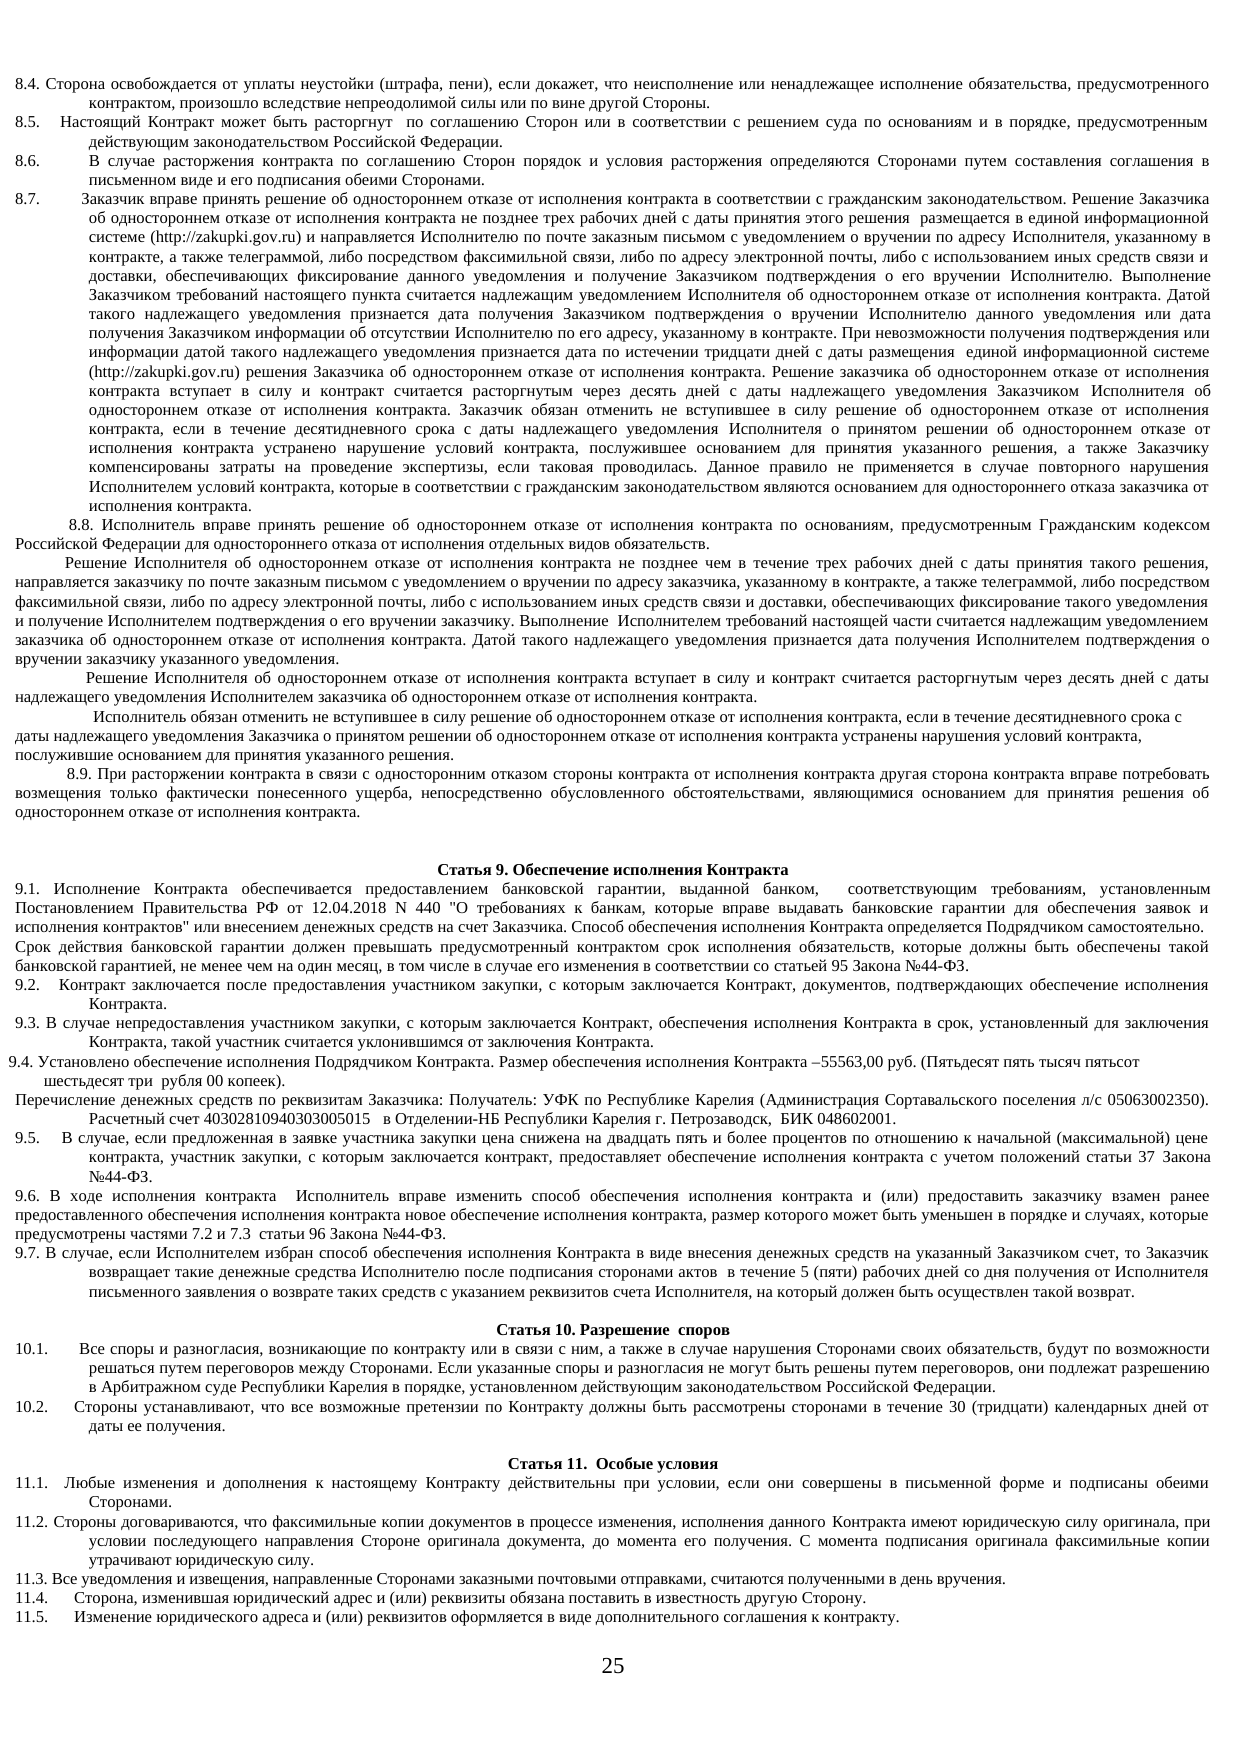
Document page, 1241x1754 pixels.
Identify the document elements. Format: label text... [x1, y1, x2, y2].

text 8.5. Настоящий Контракт может быть расторгнут по соглашению Сторон или в соответствии с решением суда по основаниям и в порядке, предусмотренным действующим законодательством Российской Федерации. [15, 112, 1211, 151]
text 9.7. В случае, если Исполнителем избран способ обеспечения исполнения Контракта в виде внесения денежных средств на указанный Заказчиком счет, то Заказчик возвращает такие денежные средства Исполнителю после подписания сторонами актов в течение 5 (пяти) рабочих дней со дня получения от Исполнителя письменного заявления о возврате таких средств с указанием реквизитов счета Исполнителя, на который должен быть осуществлен такой возврат. [15, 1243, 1211, 1301]
text Статья 11. Особые условия [15, 1454, 1211, 1473]
text 11.1. Любые изменения и дополнения к настоящему Контракту действительны при условии, если они совершены в письменной форме и подписаны обеими Сторонами. [15, 1473, 1211, 1511]
text Исполнитель обязан отменить не вступившее в силу решение об одностороннем отказе от исполнения контракта, если в течение десятидневного срока с даты надлежащего уведомления Заказчика о принятом решении об одностороннем отказе от исполнения контракта устранены нарушения условий контракта, послужившие основанием для принятия указанного решения. [15, 706, 1211, 764]
text 9.5. В случае, если предложенная в заявке участника закупки цена снижена на двадцать пять и более процентов по отношению к начальной (максимальной) цене контракта, участник закупки, с которым заключается контракт, предоставляет обеспечение исполнения контракта с учетом положений статьи 37 Закона №44-ФЗ. [15, 1128, 1211, 1186]
text 10.2. Стороны устанавливают, что все возможные претензии по Контракту должны быть рассмотрены сторонами в течение 30 (тридцати) календарных дней от даты ее получения. [15, 1396, 1211, 1435]
list Статья 9. Обеспечение исполнения Контракта [15, 860, 1211, 879]
text 8.7. Заказчик вправе принять решение об одностороннем отказе от исполнения контракта в соответствии с гражданским законодательством. Решение Заказчика об одностороннем отказе от исполнения контракта не позднее трех рабочих дней с даты принятия этого решения размещается в единой информационной системе (http://zakupki.gov.ru) и направляется Исполнителю по почте заказным письмом с уведомлением о вручении по адресу Исполнителя, указанному в контракте, а также телеграммой, либо посредством факсимильной связи, либо по адресу электронной почты, либо с использованием иных средств связи и доставки, обеспечивающих фиксирование данного уведомления и получение Заказчиком подтверждения о его вручении Исполнителю. Выполнение Заказчиком требований настоящего пункта считается надлежащим уведомлением Исполнителя об одностороннем отказе от исполнения контракта. Датой такого надлежащего уведомления признается дата получения Заказчиком подтверждения о вручении Исполнителю данного уведомления или дата получения Заказчиком информации об отсутствии Исполнителю по его адресу, указанному в контракте. При невозможности получения подтверждения или информации датой такого надлежащего уведомления признается дата по истечении тридцати дней с даты размещения единой информационной системе (http://zakupki.gov.ru) решения Заказчика об одностороннем отказе от исполнения контракта. Решение заказчика об одностороннем отказе от исполнения контракта вступает в силу и контракт считается расторгнутым через десять дней с даты надлежащего уведомления Заказчиком Исполнителя об одностороннем отказе от исполнения контракта. Заказчик обязан отменить не вступившее в силу решение об одностороннем отказе от исполнения контракта, если в течение десятидневного срока с даты надлежащего уведомления Исполнителя о принятом решении об одностороннем отказе от исполнения контракта устранено нарушение условий контракта, послужившее основанием для принятия указанного решения, а также Заказчику компенсированы затраты на проведение экспертизы, если таковая проводилась. Данное правило не применяется в случае повторного нарушения Исполнителем условий контракта, которые в соответствии с гражданским законодательством являются основанием для одностороннего отказа заказчика от исполнения контракта. [15, 189, 1211, 515]
text Решение Исполнителя об одностороннем отказе от исполнения контракта вступает в силу и контракт считается расторгнутым через десять дней с даты надлежащего уведомления Исполнителем заказчика об одностороннем отказе от исполнения контракта. [15, 668, 1211, 706]
text 11.3. Все уведомления и извещения, направленные Сторонами заказными почтовыми отправками, считаются полученными в день вручения. [15, 1569, 1211, 1588]
text 11.4. Сторона, изменившая юридический адрес и (или) реквизиты обязана поставить в известность другую Сторону. [15, 1588, 1211, 1607]
text 9.4. Установлено обеспечение исполнения Подрядчиком Контракта. Размер обеспечения исполнения Контракта –55563,00 руб. (Пятьдесят пять тысяч пятьсот шестьдесят три рубля 00 копеек). [0, 1051, 1211, 1090]
text Решение Исполнителя об одностороннем отказе от исполнения контракта не позднее чем в течение трех рабочих дней с даты принятия такого решения, направляется заказчику по почте заказным письмом с уведомлением о вручении по адресу заказчика, указанному в контракте, а также телеграммой, либо посредством факсимильной связи, либо по адресу электронной почты, либо с использованием иных средств связи и доставки, обеспечивающих фиксирование такого уведомления и получение Исполнителем подтверждения о его вручении заказчику. Выполнение Исполнителем требований настоящей части считается надлежащим уведомлением заказчика об одностороннем отказе от исполнения контракта. Датой такого надлежащего уведомления признается дата получения Исполнителем подтверждения о вручении заказчику указанного уведомления. [15, 553, 1211, 668]
text 8.8. Исполнитель вправе принять решение об одностороннем отказе от исполнения контракта по основаниям, предусмотренным Гражданским кодексом Российской Федерации для одностороннего отказа от исполнения отдельных видов обязательств. [15, 515, 1211, 553]
text 8.9. При расторжении контракта в связи с односторонним отказом стороны контракта от исполнения контракта другая сторона контракта вправе потребовать возмещения только фактически понесенного ущерба, непосредственно обусловленного обстоятельствами, являющимися основанием для принятия решения об одностороннем отказе от исполнения контракта. [15, 764, 1211, 821]
text 8.4. Сторона освобождается от уплаты неустойки (штрафа, пени), если докажет, что неисполнение или ненадлежащее исполнение обязательства, предусмотренного контрактом, произошло вследствие непреодолимой силы или по вине другой Стороны. [15, 74, 1211, 112]
text 9.6. В ходе исполнения контракта Исполнитель вправе изменить способ обеспечения исполнения контракта и (или) предоставить заказчику взамен ранее предоставленного обеспечения исполнения контракта новое обеспечение исполнения контракта, размер которого может быть уменьшен в порядке и случаях, которые предусмотрены частями 7.2 и 7.3 статьи 96 Закона №44-ФЗ. [15, 1186, 1211, 1243]
text 9.1. Исполнение Контракта обеспечивается предоставлением банковской гарантии, выданной банком, соответствующим требованиям, установленным Постановлением Правительства РФ от 12.04.2018 N 440 "О требованиях к банкам, которые вправе выдавать банковские гарантии для обеспечения заявок и исполнения контрактов" или внесением денежных средств на счет Заказчика. Способ обеспечения исполнения Контракта определяется Подрядчиком самостоятельно. [15, 879, 1211, 936]
text Срок действия банковской гарантии должен превышать предусмотренный контрактом срок исполнения обязательств, которые должны быть обеспечены такой банковской гарантией, не менее чем на один месяц, в том числе в случае его изменения в соответствии со статьей 95 Закона №44-ФЗ. [15, 936, 1211, 975]
text 9.3. В случае непредоставления участником закупки, с которым заключается Контракт, обеспечения исполнения Контракта в срок, установленный для заключения Контракта, такой участник считается уклонившимся от заключения Контракта. [15, 1013, 1211, 1051]
text Перечисление денежных средств по реквизитам Заказчика: Получатель: УФК по Республике Карелия (Администрация Сортавальского поселения л/с 05063002350). Расчетный счет 40302810940303005015 в Отделении-НБ Республики Карелия г. Петрозаводск, БИК 048602001. [15, 1090, 1211, 1128]
text Статья 10. Разрешение споров [15, 1320, 1211, 1339]
text 8.6. В случае расторжения контракта по соглашению Сторон порядок и условия расторжения определяются Сторонами путем составления соглашения в письменном виде и его подписания обеими Сторонами. [15, 151, 1211, 189]
text 11.5. Изменение юридического адреса и (или) реквизитов оформляется в виде дополнительного соглашения к контракту. [15, 1607, 1211, 1626]
text 10.1. Все споры и разногласия, возникающие по контракту или в связи с ним, а также в случае нарушения Сторонами своих обязательств, будут по возможности решаться путем переговоров между Сторонами. Если указанные споры и разногласия не могут быть решены путем переговоров, они подлежат разрешению в Арбитражном суде Республики Карелия в порядке, установленном действующим законодательством Российской Федерации. [15, 1339, 1211, 1396]
text 11.2. Стороны договариваются, что факсимильные копии документов в процессе изменения, исполнения данного Контракта имеют юридическую силу оригинала, при условии последующего направления Стороне оригинала документа, до момента его получения. С момента подписания оригинала факсимильные копии утрачивают юридическую силу. [15, 1511, 1211, 1569]
text 9.2. Контракт заключается после предоставления участником закупки, с которым заключается Контракт, документов, подтверждающих обеспечение исполнения Контракта. [15, 975, 1211, 1013]
